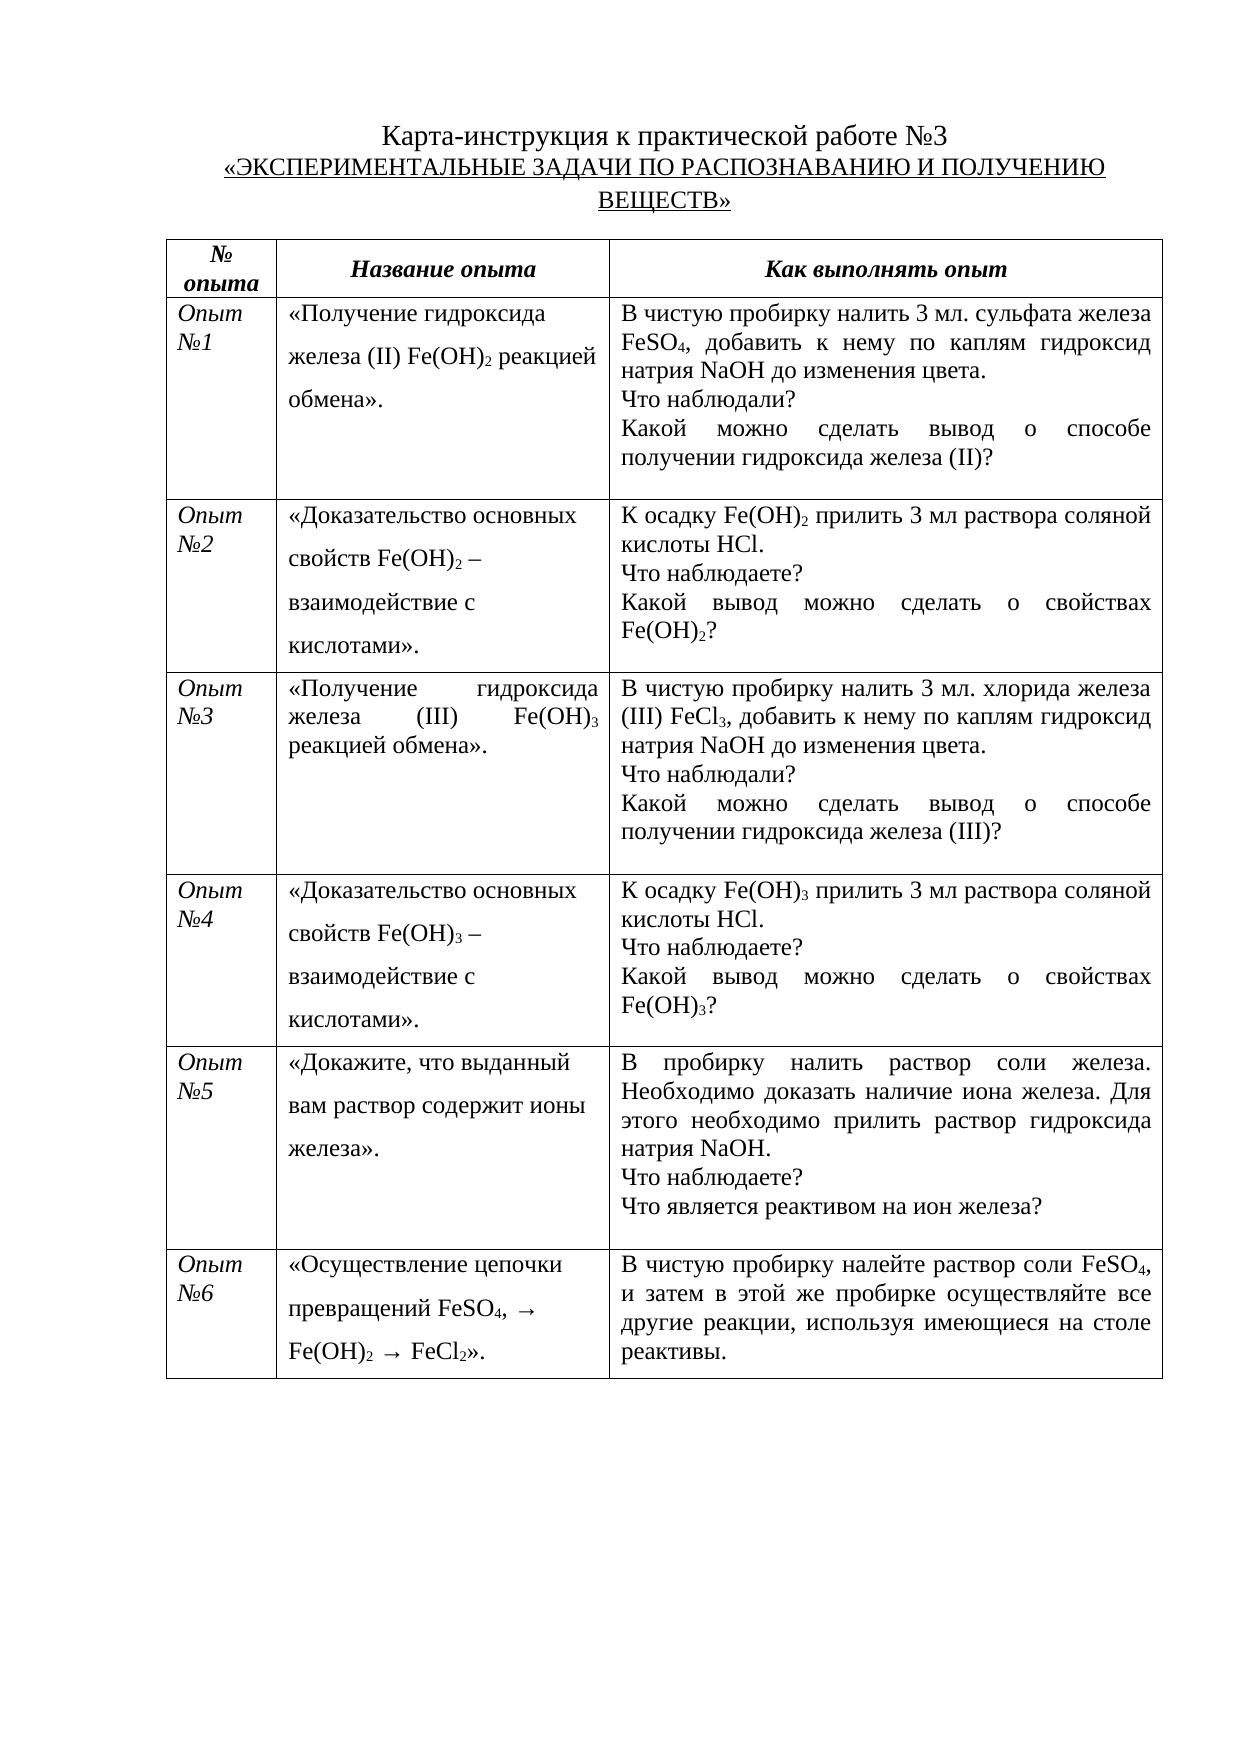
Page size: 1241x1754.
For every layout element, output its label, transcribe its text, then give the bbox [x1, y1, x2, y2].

table_cell «Доказательство основных свойств Fe(ОН)3 –взаимодействие с кислотами». [277, 875, 609, 1046]
table_cell В чистую пробирку налить 3 мл. сульфата железа FeSO4, добавить к нему по каплям гидроксид натрия NaOH до изменения цвета. Что наблюдали? Какой можно сделать вывод о способе получении гидроксида железа (II)? [610, 298, 1162, 499]
table_cell «Доказательство основных свойств Fe(ОН)2 –взаимодействие с кислотами». [277, 500, 609, 672]
table_cell Опыт №6 [167, 1250, 276, 1378]
table_header № опыта [167, 240, 276, 297]
table_cell К осадку Fe(ОН)3 прилить 3 мл раствора соляной кислоты HCl. Что наблюдаете? Какой вывод можно сделать о свойствах Fe(ОН)3? [610, 875, 1162, 1046]
table_cell «Получение гидроксида железа (III) Fe(ОН)3 реакцией обмена». [277, 673, 609, 874]
table_cell К осадку Fe(ОН)2 прилить 3 мл раствора соляной кислоты HCl. Что наблюдаете? Какой вывод можно сделать о свойствах Fe(ОН)2? [610, 500, 1162, 672]
table_cell «Докажите, что выданный вам раствор содержит ионы железа». [277, 1047, 609, 1248]
table_cell Опыт №1 [167, 298, 276, 499]
text «ЭКСПЕРИМЕНТАЛЬНЫЕ ЗАДАЧИ ПО РАСПОЗНАВАНИЮ И ПОЛУЧЕНИЮ ВЕЩЕСТВ» [177, 152, 1152, 213]
table_cell Опыт №2 [167, 500, 276, 672]
table_header Название опыта [277, 240, 609, 297]
table_cell Опыт №5 [167, 1047, 276, 1248]
table_header Как выполнять опыт [610, 240, 1162, 297]
table_cell «Осуществление цепочки превращений FeSO4, → Fe(OH)2 → FeCl2». [277, 1250, 609, 1378]
table_cell В чистую пробирку налейте раствор соли FeSO4, и затем в этой же пробирке осуществляйте все другие реакции, используя имеющиеся на столе реактивы. [610, 1250, 1162, 1378]
table_cell «Получение гидроксида железа (II) Fe(ОН)2 реакцией обмена». [277, 298, 609, 499]
table_cell Опыт №4 [167, 875, 276, 1046]
table_cell Опыт №3 [167, 673, 276, 874]
table_cell В чистую пробирку налить 3 мл. хлорида железа (III) FeCl3, добавить к нему по каплям гидроксид натрия NaOH до изменения цвета. Что наблюдали? Какой можно сделать вывод о способе получении гидроксида железа (III)? [610, 673, 1162, 874]
text Карта-инструкция к практической работе №3 [177, 118, 1152, 152]
table_cell В пробирку налить раствор соли железа. Необходимо доказать наличие иона железа. Для этого необходимо прилить раствор гидроксида натрия NaOH. Что наблюдаете? Что является реактивом на ион железа? [610, 1047, 1162, 1248]
